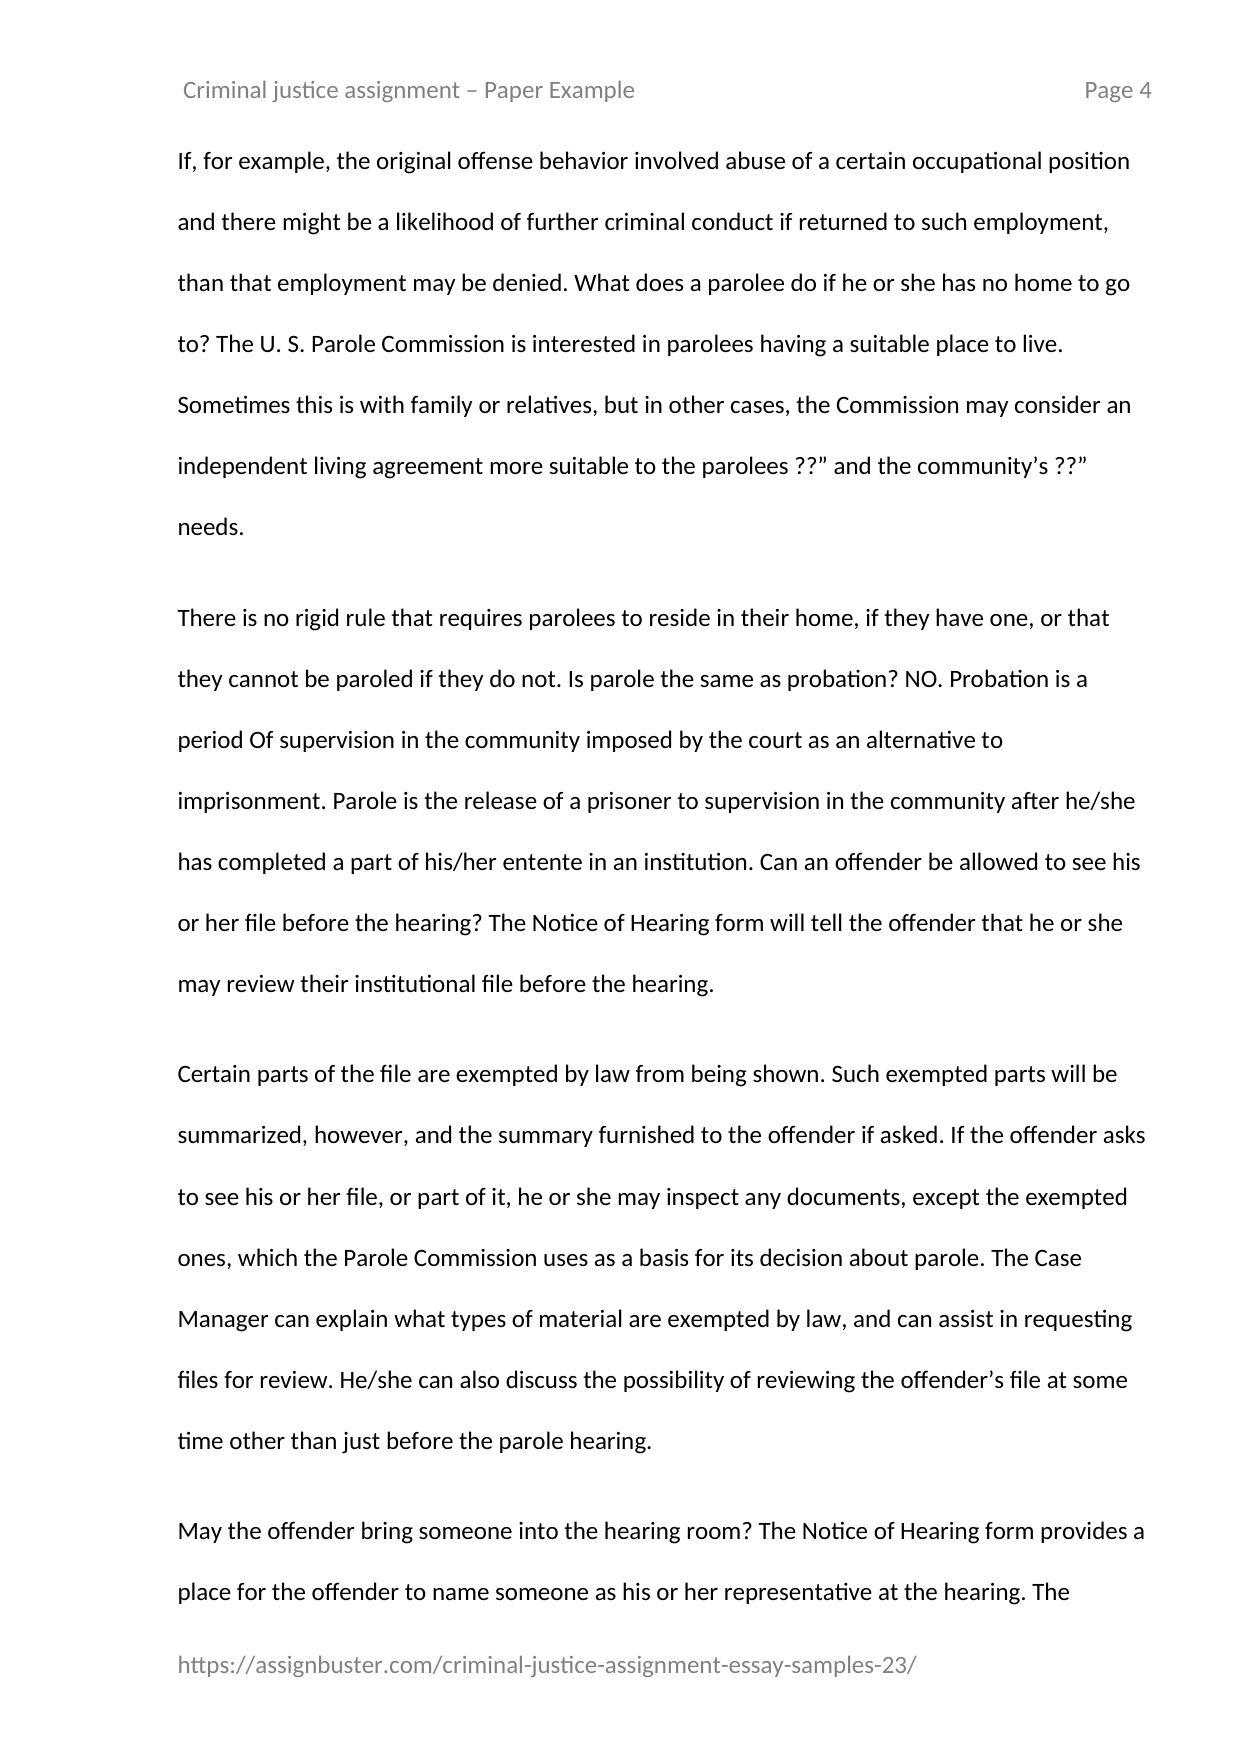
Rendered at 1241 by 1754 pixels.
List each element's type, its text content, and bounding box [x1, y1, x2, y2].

text If, for example, the original offense behavior involved abuse of a certain occupational position and there might be a likelihood of further criminal conduct if returned to such employment, than that employment may be denied. What does a parolee do if he or she has no home to go to? The U. S. Parole Commission is interested in parolees having a suitable place to live. Sometimes this is with family or relatives, but in other cases, the Commission may consider an independent living agreement more suitable to the parolees ??” and the community’s ??” needs. [177, 145, 1152, 542]
text Certain parts of the file are exempted by law from being shown. Such exempted parts will be summarized, however, and the summary furnished to the offender if asked. If the offender asks to see his or her file, or part of it, he or she may inspect any documents, except the exempted ones, which the Parole Commission uses as a basis for its decision about parole. The Case Manager can explain what types of material are exempted by law, and can assist in requesting files for review. He/she can also discuss the possibility of reviewing the offender’s file at some time other than just before the parole hearing. [177, 1058, 1152, 1455]
text There is no rigid rule that requires parolees to reside in their home, if they have one, or that they cannot be paroled if they do not. Is parole the same as probation? NO. Probation is a period Of supervision in the community imposed by the court as an alternative to imprisonment. Parole is the release of a prisoner to supervision in the community after he/she has completed a part of his/her entente in an institution. Can an offender be allowed to see his or her file before the hearing? The Notice of Hearing form will tell the offender that he or she may review their institutional file before the hearing. [177, 602, 1152, 998]
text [177, 1515, 1152, 1607]
